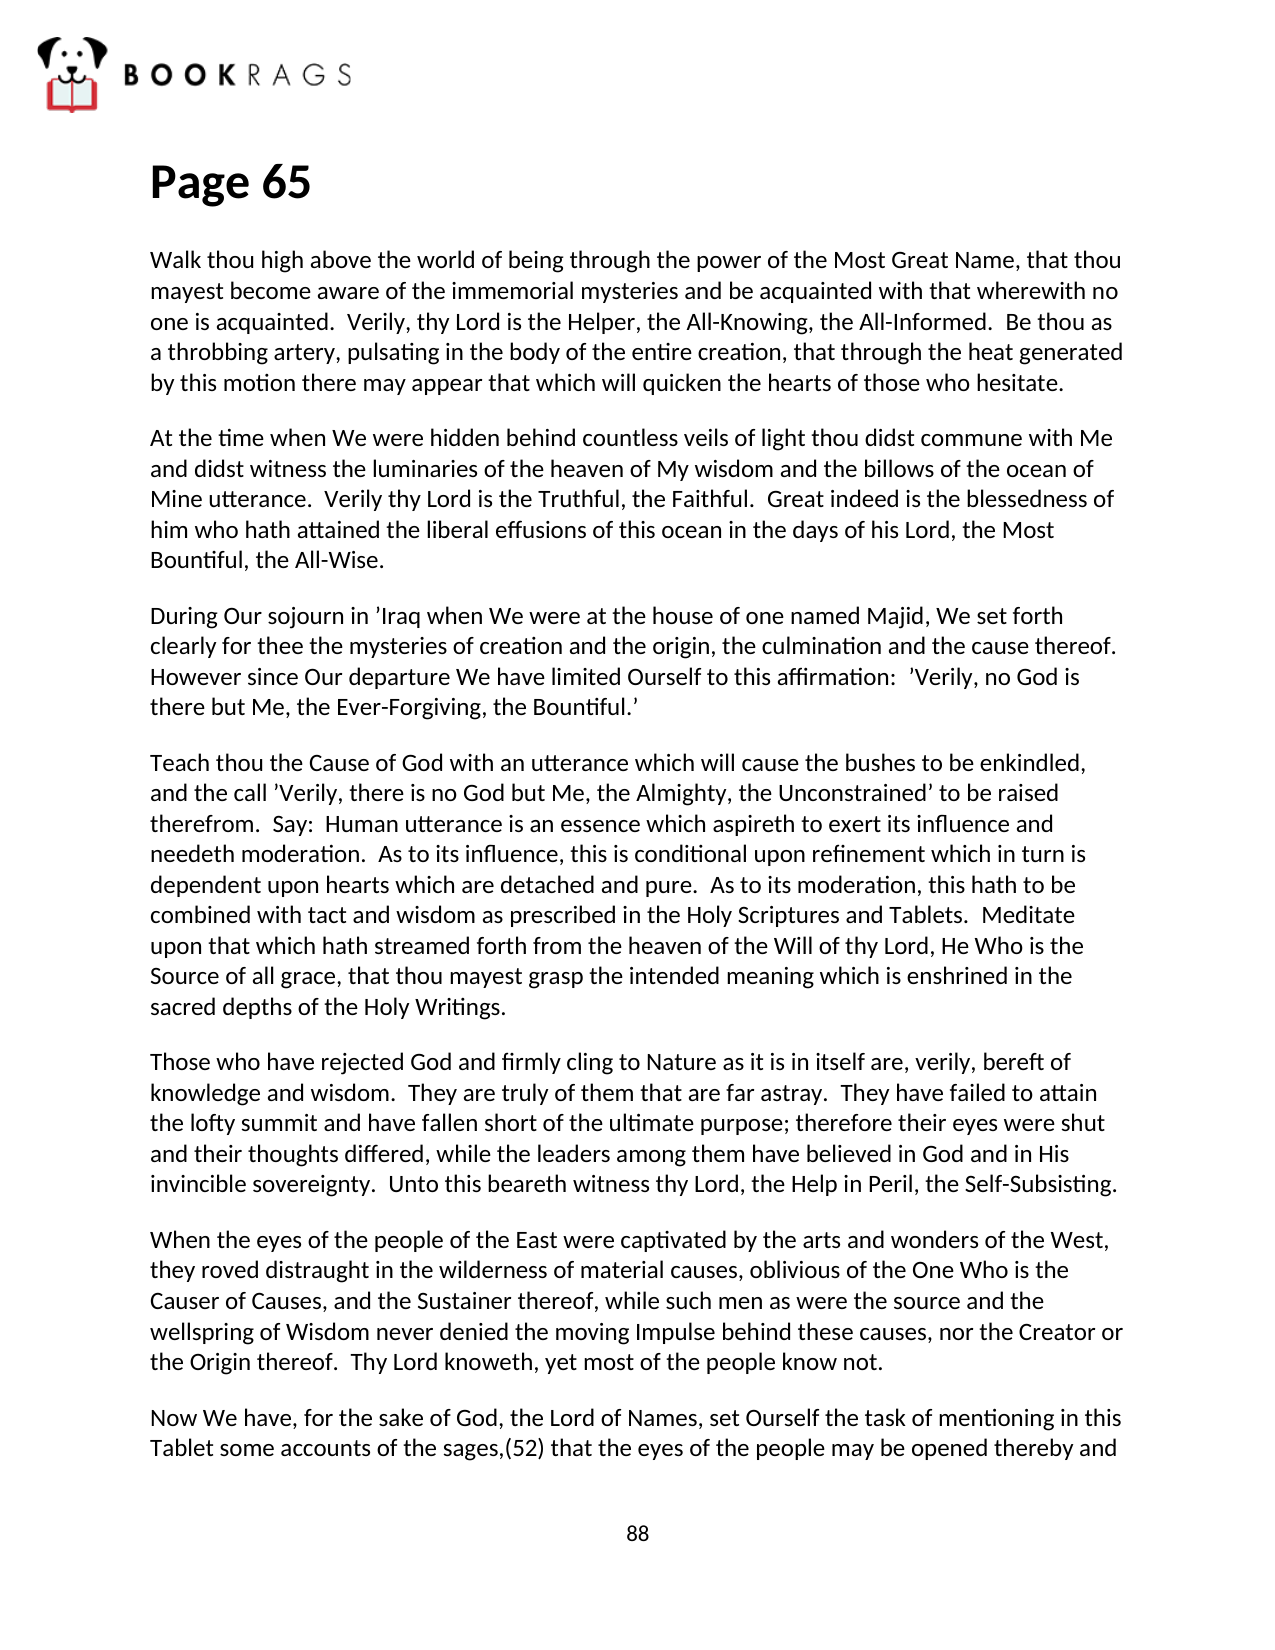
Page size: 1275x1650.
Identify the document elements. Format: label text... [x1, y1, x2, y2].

text During Our sojourn in ’Iraq when We were at the house of one named Majid, We set forth clearly for thee the mysteries of creation and the origin, the culmination and the cause thereof. However since Our departure We have limited Ourself to this affirmation: ’Verily, no God is there but Me, the Ever-Forgiving, the Bountiful.’ [150, 600, 1125, 722]
text At the time when We were hidden behind countless veils of light thou didst commune with Me and didst witness the luminaries of the heaven of My wisdom and the billows of the ocean of Mine utterance. Verily thy Lord is the Truthful, the Faithful. Great indeed is the blessedness of him who hath attained the liberal effusions of this ocean in the days of his Lord, the Most Bountiful, the All-Wise. [150, 422, 1125, 575]
text Page 65 [150, 150, 1125, 211]
text When the eyes of the people of the East were captivated by the arts and wonders of the West, they roved distraught in the wilderness of material causes, oblivious of the One Who is the Causer of Causes, and the Sustainer thereof, while such men as were the source and the wellspring of Wisdom never denied the moving Impulse behind these causes, nor the Creator or the Origin thereof. Thy Lord knoweth, yet most of the people know not. [150, 1224, 1125, 1377]
text Those who have rejected God and firmly cling to Nature as it is in itself are, verily, bereft of knowledge and wisdom. They are truly of them that are far astray. They have failed to attain the lofty summit and have fallen short of the ultimate purpose; therefore their eyes were shut and their thoughts differed, while the leaders among them have believed in God and in His invincible sovereignty. Unto this beareth witness thy Lord, the Help in Peril, the Self-Subsisting. [150, 1047, 1125, 1199]
text Teach thou the Cause of God with an utterance which will cause the bushes to be enkindled, and the call ’Verily, there is no God but Me, the Almighty, the Unconstrained’ to be raised therefrom. Say: Human utterance is an essence which aspireth to exert its influence and needeth moderation. As to its influence, this is conditional upon refinement which in turn is dependent upon hearts which are detached and pure. As to its moderation, this hath to be combined with tact and wisdom as prescribed in the Holy Scriptures and Tablets. Meditate upon that which hath streamed forth from the heaven of the Will of thy Lord, He Who is the Source of all grace, that thou mayest grasp the intended meaning which is enshrined in the sacred depths of the Holy Writings. [150, 747, 1125, 1022]
text Walk thou high above the world of being through the power of the Most Great Name, that thou mayest become aware of the immemorial mysteries and be acquainted with that wherewith no one is acquainted. Verily, thy Lord is the Helper, the All-Knowing, the All-Informed. Be thou as a throbbing artery, pulsating in the body of the entire creation, that through the heat generated by this motion there may appear that which will quicken the hearts of those who hesitate. [150, 244, 1125, 397]
picture [37, 37, 351, 113]
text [150, 1402, 1125, 1463]
